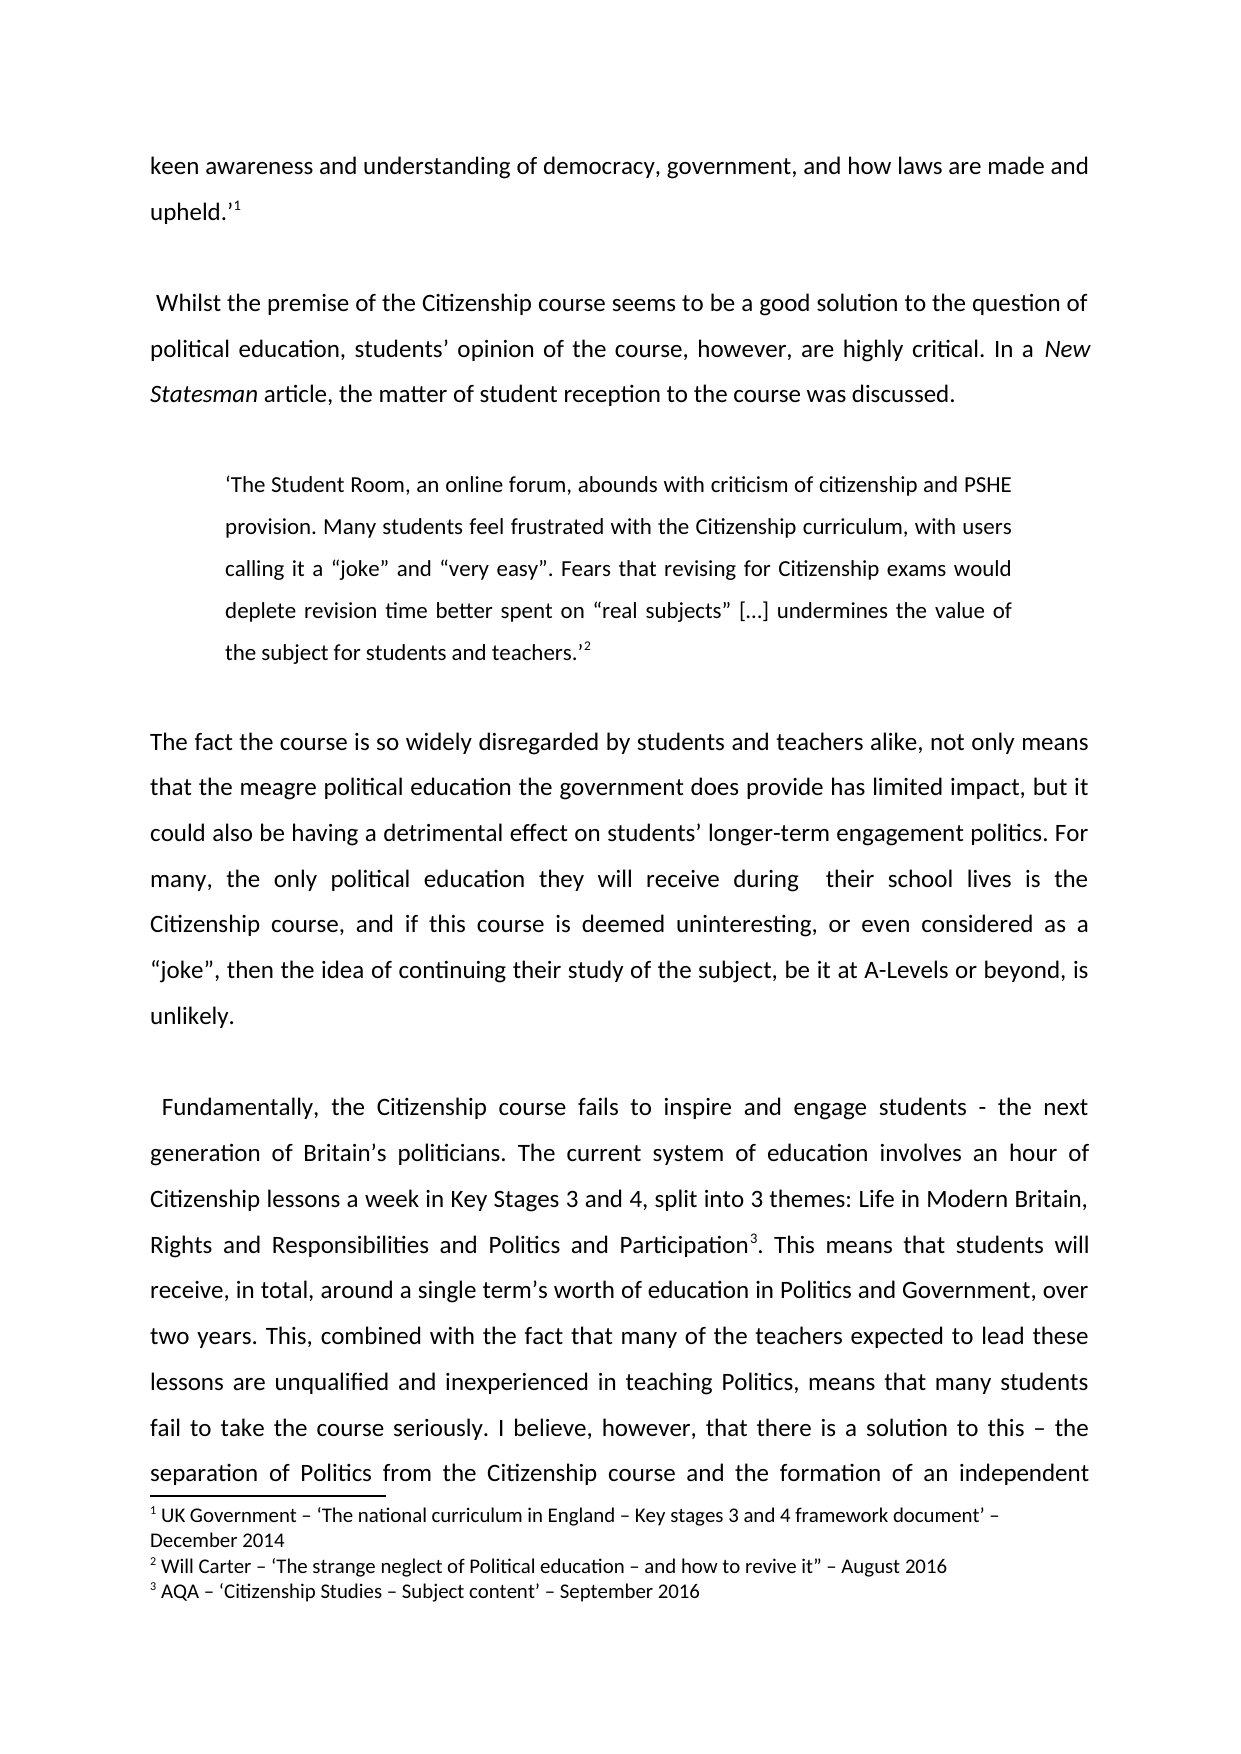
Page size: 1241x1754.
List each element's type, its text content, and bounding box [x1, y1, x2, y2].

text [150, 1092, 1090, 1488]
text The fact the course is so widely disregarded by students and teachers alike, not only means that the meagre political education the government does provide has limited impact, but it could also be having a detrimental effect on students’ longer-term engagement politics. For many, the only political education they will receive during their school lives is the Citizenship course, and if this course is deemed uninteresting, or even considered as a “joke”, then the idea of continuing their study of the subject, be it at A-Levels or beyond, is unlikely. [150, 726, 1090, 1031]
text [150, 150, 1090, 226]
text ‘The Student Room, an online forum, abounds with criticism of citizenship and PSHE provision. Many students feel frustrated with the Citizenship curriculum, with users calling it a “joke” and “very easy”. Fears that revising for Citizenship exams would deplete revision time better spent on “real subjects” […] undermines the value of the subject for students and teachers.’ [225, 470, 1013, 666]
text Whilst the premise of the Citizenship course seems to be a good solution to the question of political education, students’ opinion of the course, however, are highly critical. In a New Statesman article, the matter of student reception to the course was discussed. [150, 287, 1090, 409]
